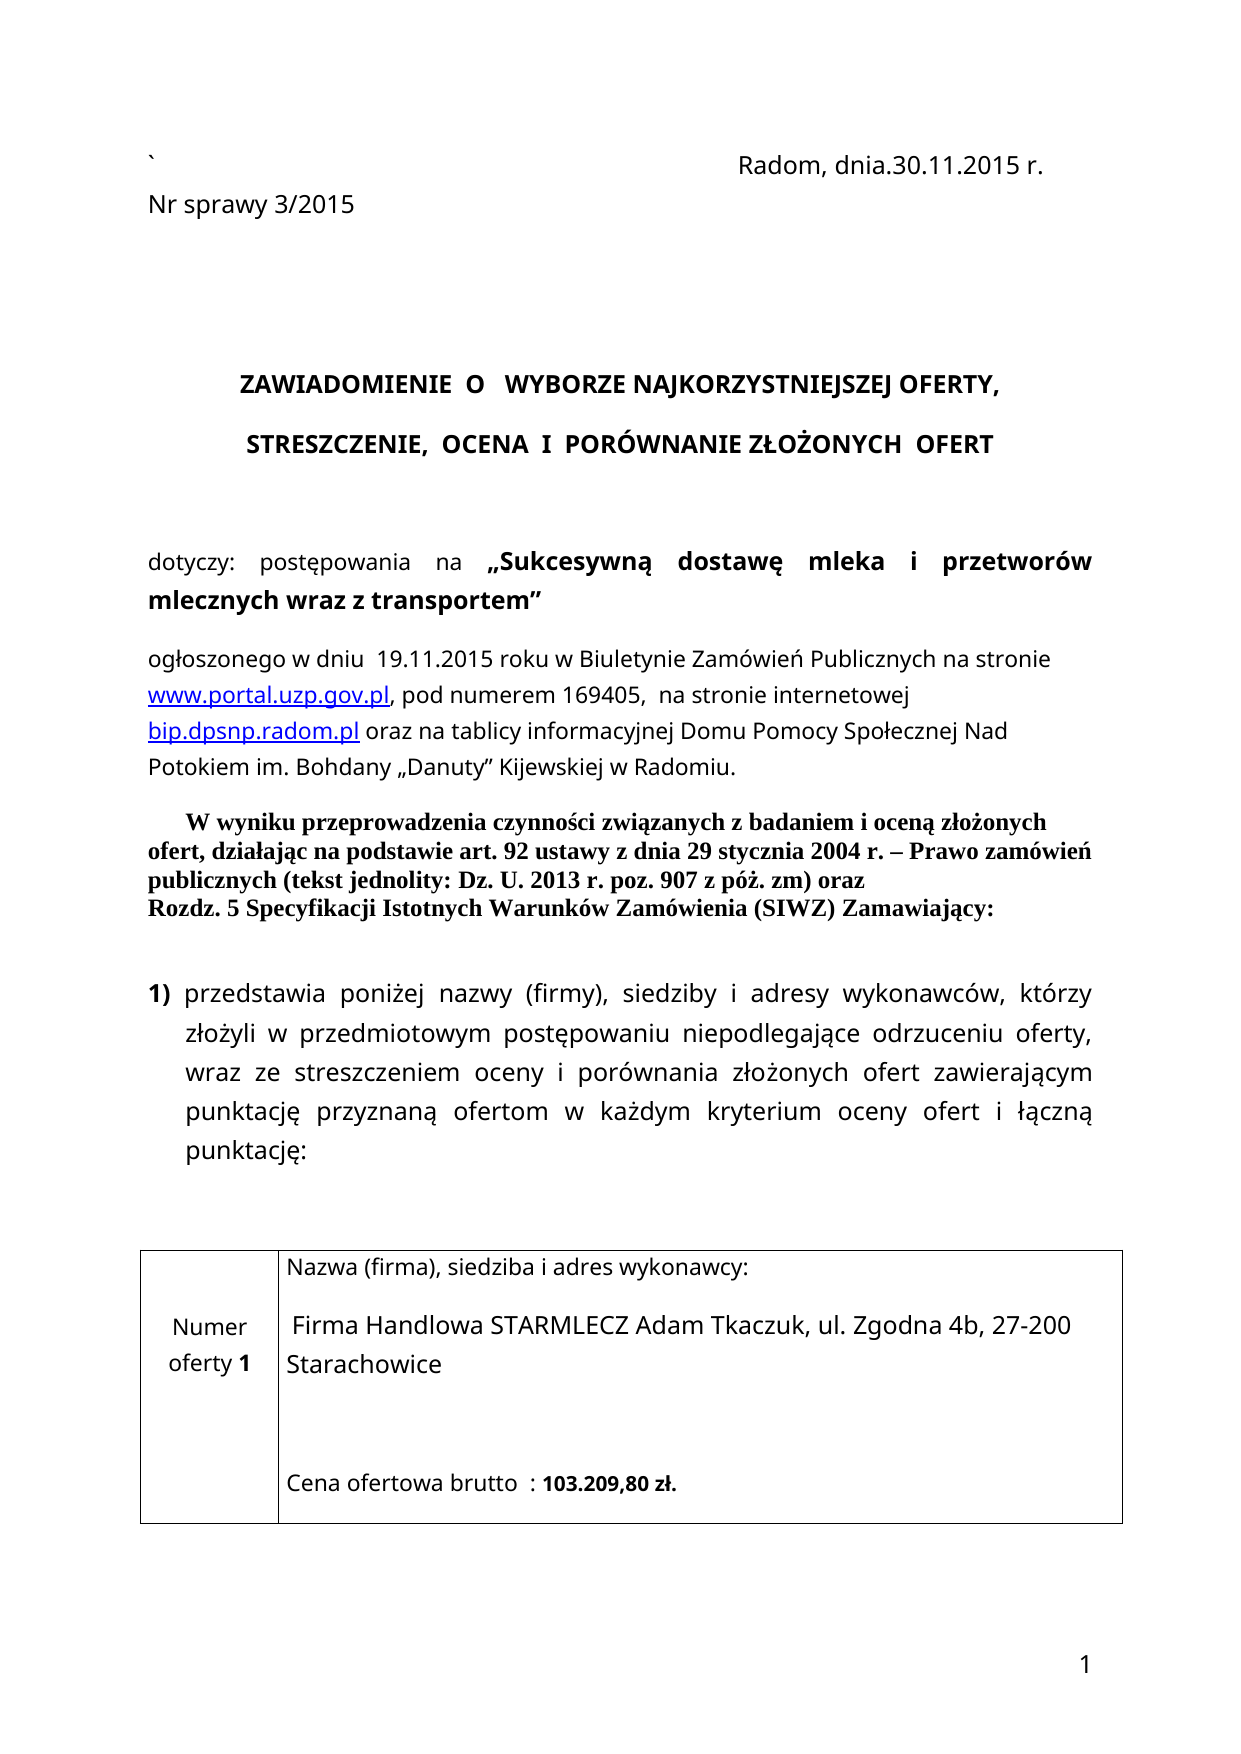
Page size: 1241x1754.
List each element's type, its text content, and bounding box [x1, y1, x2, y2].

table_header Nazwa (firma), siedziba i adres wykonawcy: Firma Handlowa STARMLECZ Adam Tkaczuk, ul. Zgodna 4b, 27-200 Starachowice Cena ofertowa brutto : 103.209,80 zł. [279, 1251, 1122, 1523]
table_header Numer oferty 1 [141, 1251, 278, 1523]
text dotyczy: postępowania na „Sukcesywną dostawę mleka i przetworów mlecznych wraz z transportem” [148, 543, 1093, 617]
text ogłoszonego w dniu 19.11.2015 roku w Biuletynie Zamówień Publicznych na stronie www.portal.uzp.gov.pl, pod numerem 169405, na stronie internetowej bip.dpsnp.radom.pl oraz na tablicy informacyjnej Domu Pomocy Społecznej Nad Potokiem im. Bohdany „Danuty” Kijewskiej w Radomiu. [148, 643, 1093, 782]
text W wyniku przeprowadzenia czynności związanych z badaniem i oceną złożonych ofert, działając na podstawie art. 92 ustawy z dnia 29 stycznia 2004 r. – Prawo zamówień publicznych (tekst jednolity: Dz. U. 2013 r. poz. 907 z póż. zm) oraz Rozdz. 5 Specyfikacji Istotnych Warunków Zamówienia (SIWZ) Zamawiający: [148, 807, 1093, 922]
text Nr sprawy 3/2015 [148, 187, 1093, 221]
text ` Radom, dnia.30.11.2015 r. [148, 148, 1093, 182]
text ZAWIADOMIENIE O WYBORZE NAJKORZYSTNIEJSZEJ OFERTY, [148, 367, 1093, 401]
text 1) przedstawia poniżej nazwy (firmy), siedziby i adresy wykonawców, którzy złożyli w przedmiotowym postępowaniu niepodlegające odrzuceniu oferty, wraz ze streszczeniem oceny i porównania złożonych ofert zawierającym ację przyznaną ofertom w każdym kryterium oceny ofert i łączną ację: [148, 976, 1093, 1167]
text STRESZCZENIE, OCENA I PORÓWNANIE ZŁOŻONYCH OFERT [148, 427, 1093, 461]
